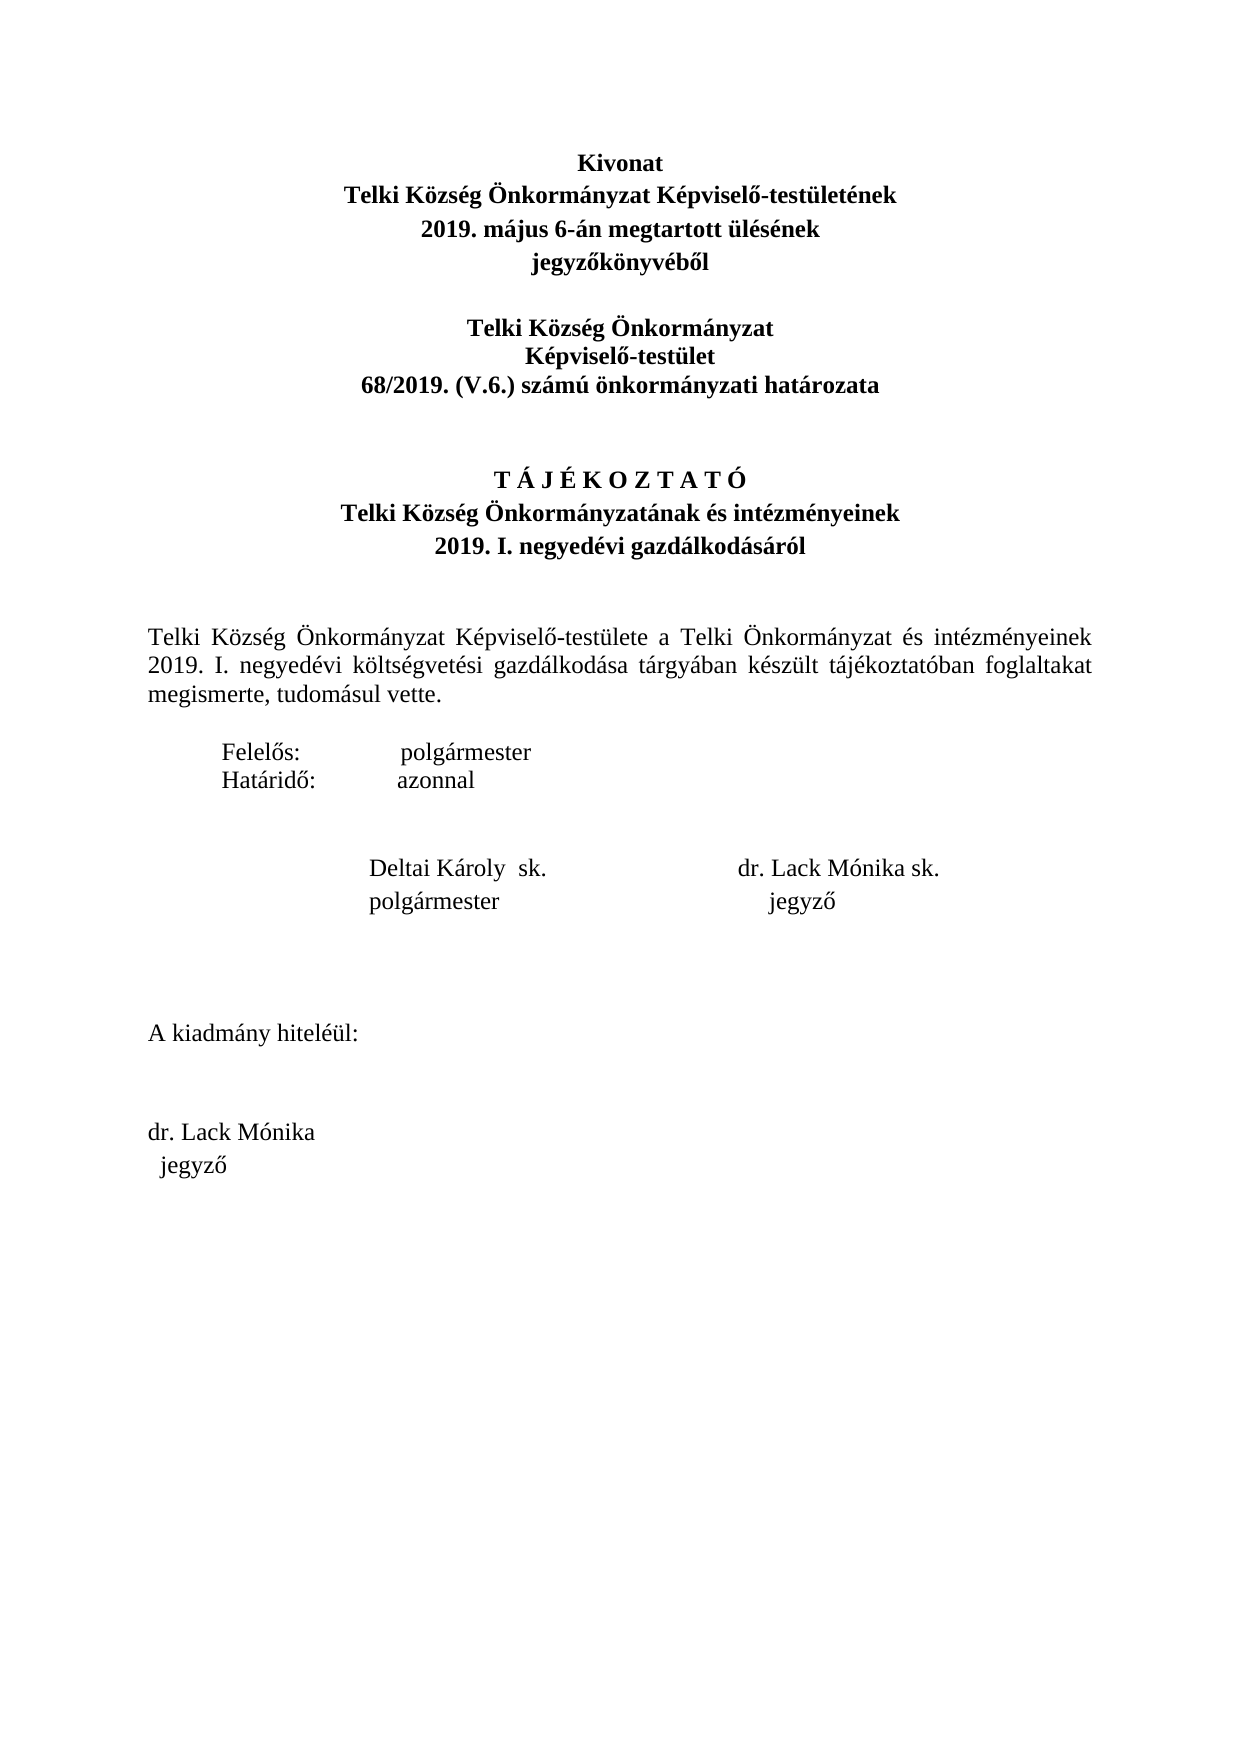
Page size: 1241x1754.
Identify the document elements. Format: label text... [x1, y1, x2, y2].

text Felelős: polgármester [221, 737, 1093, 765]
text Határidő: azonnal [221, 765, 1093, 794]
text polgármester jegyző [295, 886, 1093, 915]
text T Á J É K O Z T A T Ó [148, 465, 1093, 494]
text 68/2019. (V.6.) számú önkormányzati határozata [148, 370, 1093, 399]
text Kivonat [148, 148, 1093, 176]
text jegyző [148, 1151, 1093, 1179]
text Telki Község Önkormányzat [148, 313, 1093, 341]
text Telki Község Önkormányzatának és intézményeinek [148, 498, 1093, 527]
text Telki Község Önkormányzat Képviselő-testületének [148, 181, 1093, 209]
text Képviselő-testület [148, 341, 1093, 370]
text Telki Község Önkormányzat Képviselő-testülete a Telki Önkormányzat és intézményeinek 2019. I. negyedévi költségvetési gazdálkodása tárgyában készült tájékoztatóban foglaltakat megismerte, tudomásul vette. [148, 622, 1093, 708]
text 2019. május 6-án megtartott ülésének [148, 214, 1093, 242]
text Deltai Károly sk. dr. Lack Mónika sk. [295, 853, 1093, 882]
text dr. Lack Mónika [148, 1117, 1093, 1146]
text jegyzőkönyvéből [148, 247, 1093, 275]
text 2019. I. negyedévi gazdálkodásáról [148, 531, 1093, 560]
text A kiadmány hiteléül: [148, 1018, 1093, 1047]
